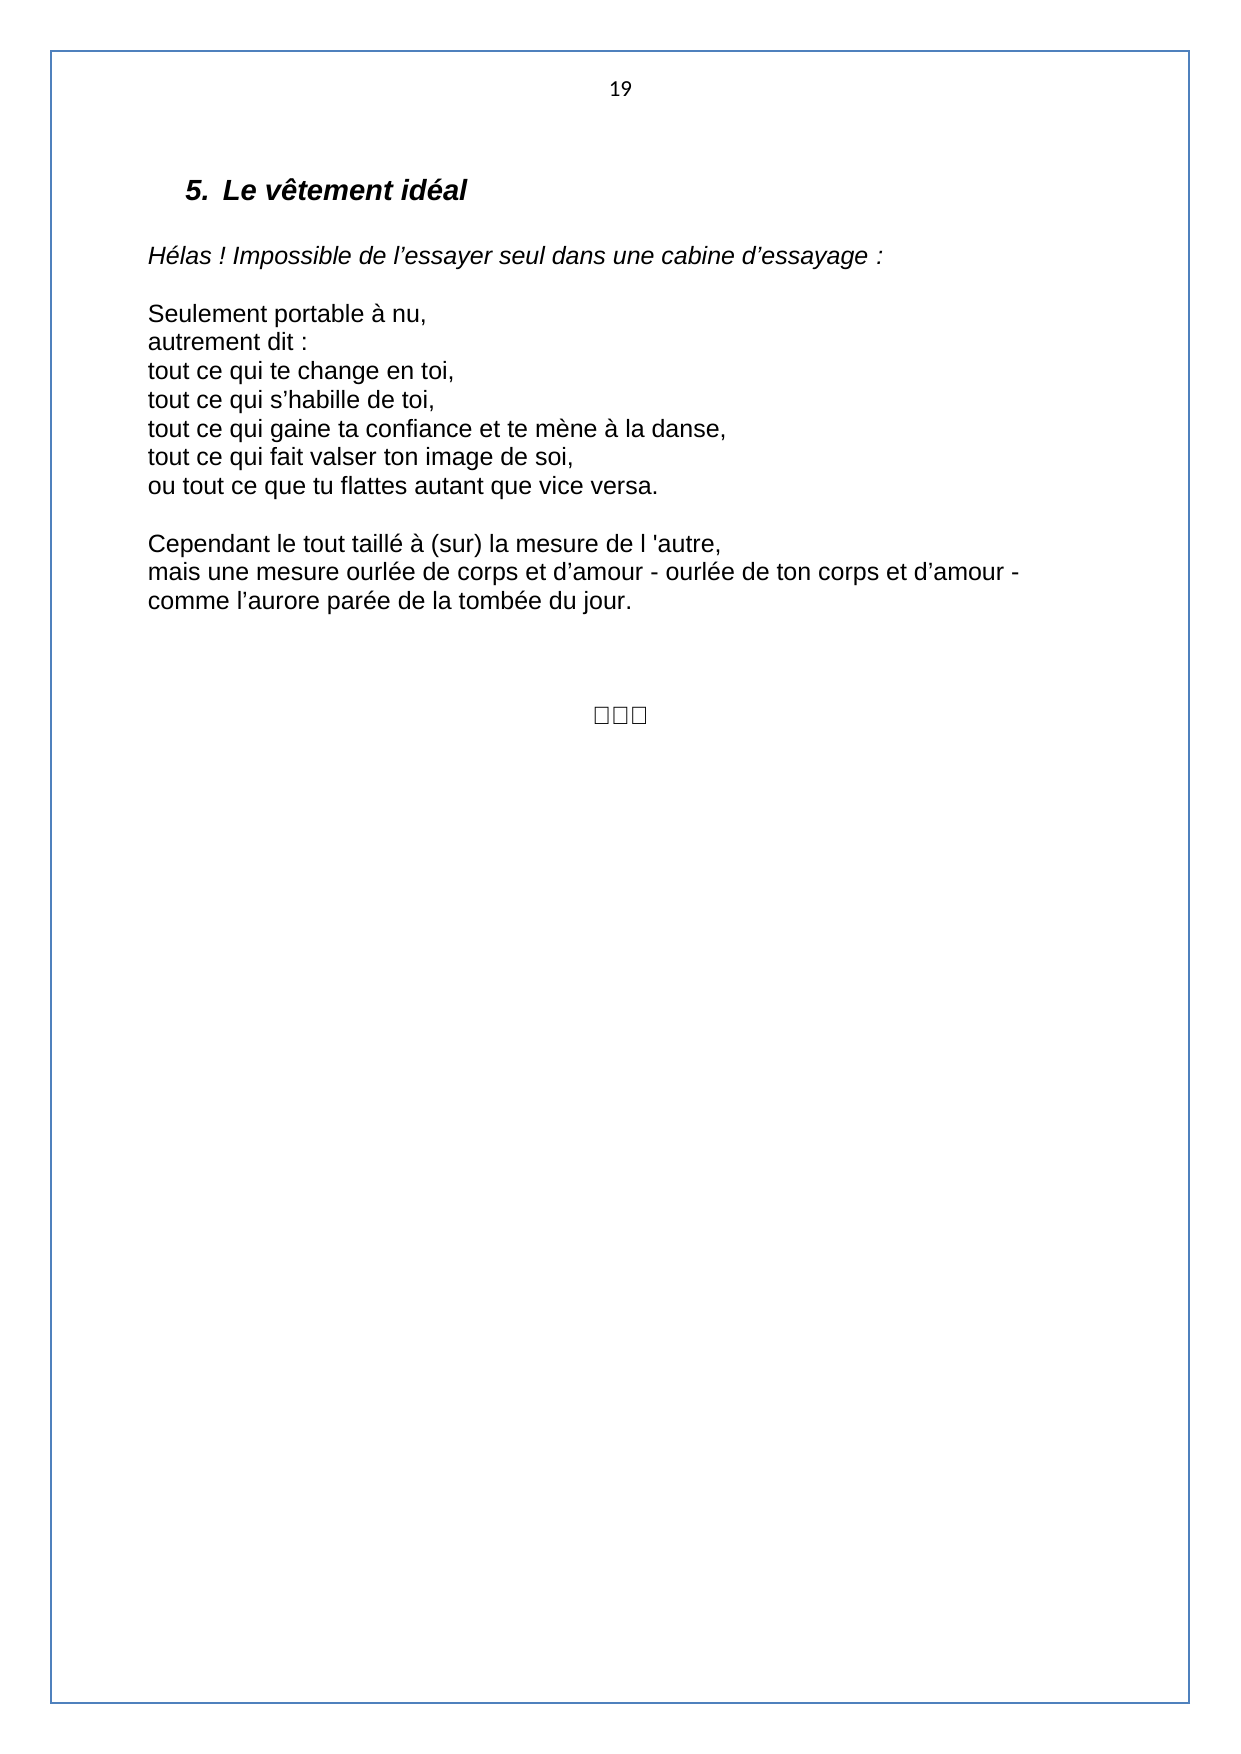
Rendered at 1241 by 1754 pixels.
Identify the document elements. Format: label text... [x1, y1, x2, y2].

text Cependant le tout taillé à (sur) la mesure de l 'autre, [148, 529, 1093, 557]
text Seulement portable à nu, [148, 299, 1093, 327]
text tout ce qui s’habille de toi, [148, 385, 1093, 414]
text mais une mesure ourlée de corps et d’amour - ourlée de ton corps et d’amour - [148, 557, 1093, 586]
text comme l’aurore parée de la tombée du jour. [148, 586, 1093, 615]
text  [148, 701, 1093, 730]
text tout ce qui te change en toi, [148, 356, 1093, 385]
text Hélas ! Impossible de l’essayer seul dans une cabine d’essayage : [148, 241, 1093, 270]
text tout ce qui gaine ta confiance et te mène à la danse, [148, 414, 1093, 442]
text ou tout ce que tu flattes autant que vice versa. [148, 471, 1093, 500]
subtitle Le vêtement idéal [185, 173, 1093, 206]
text autrement dit : [148, 327, 1093, 356]
text tout ce qui fait valser ton image de soi, [148, 442, 1093, 471]
